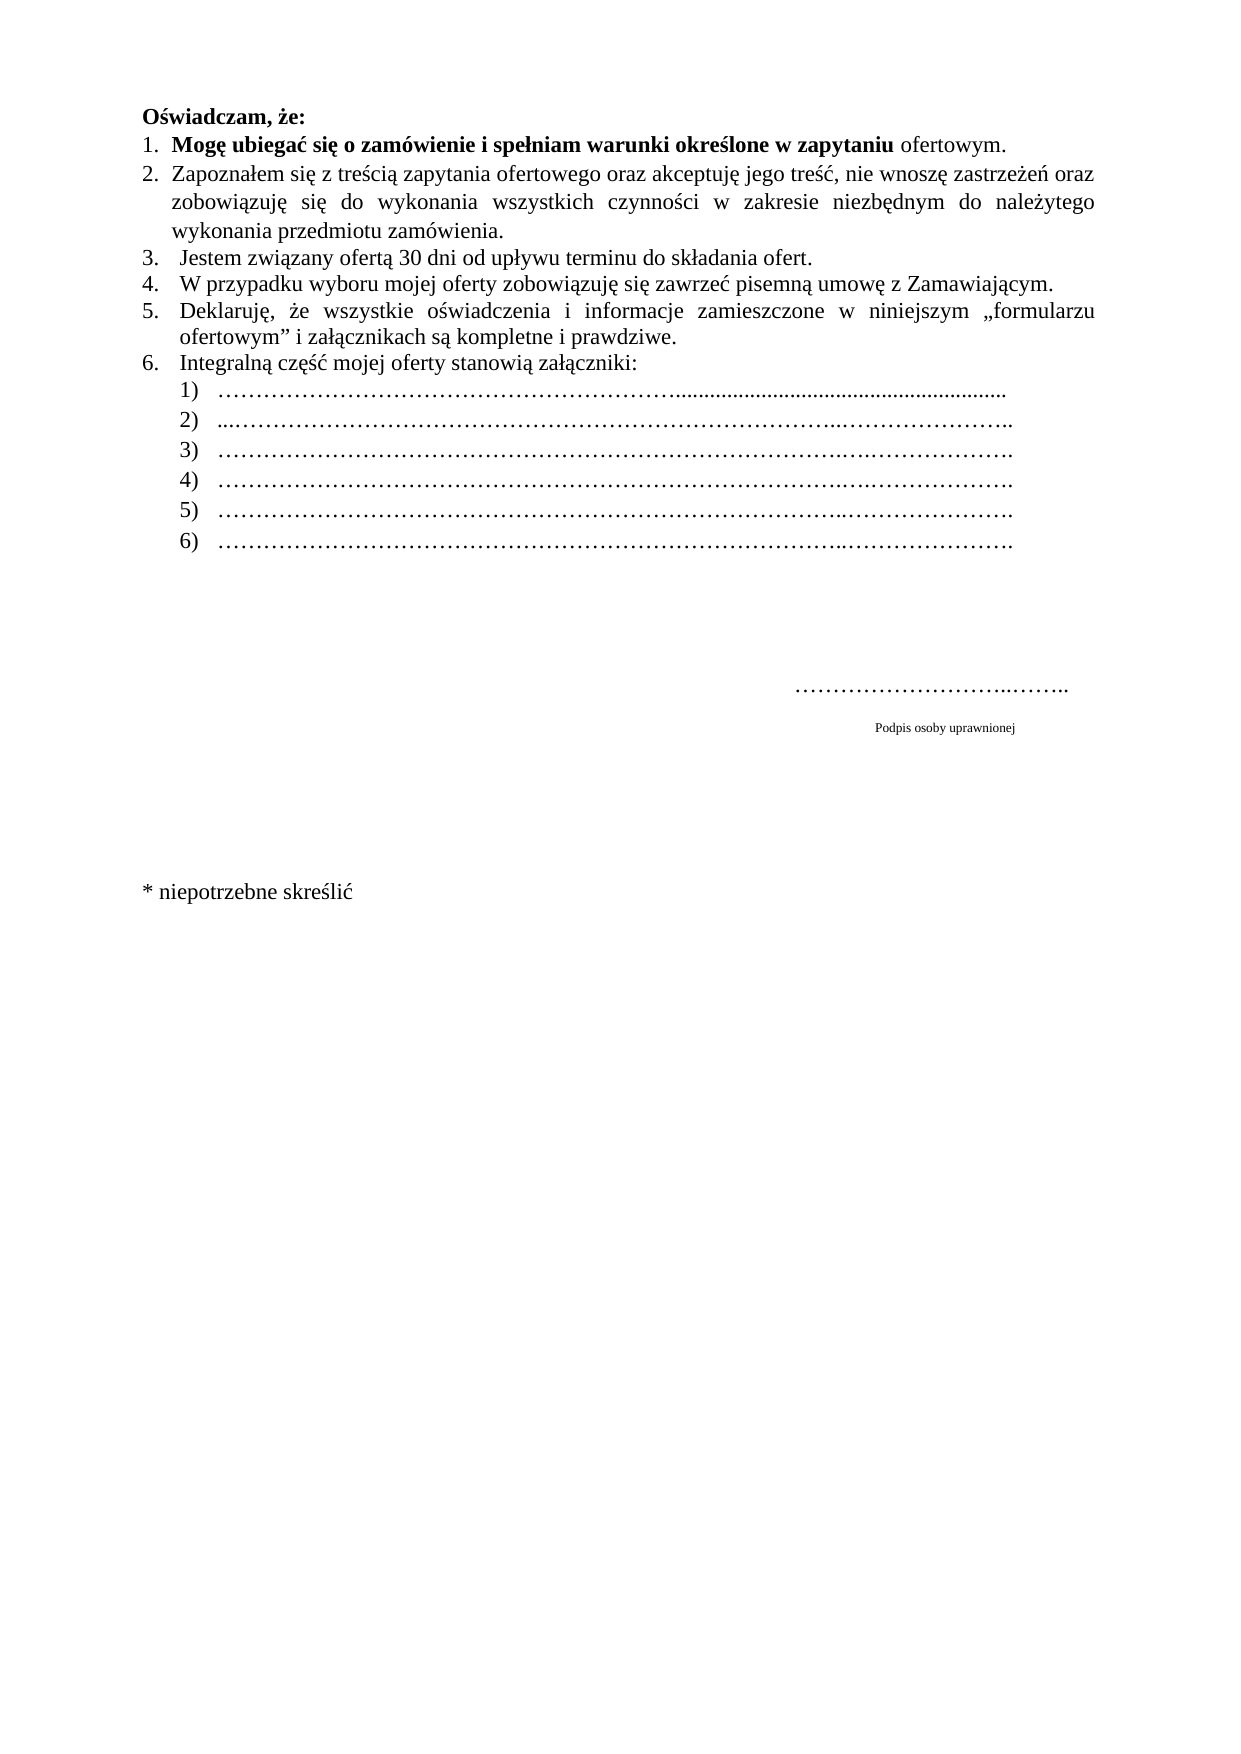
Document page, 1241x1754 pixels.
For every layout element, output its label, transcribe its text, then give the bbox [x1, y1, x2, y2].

list Jestem związany ofertą 30 dni od upływu terminu do składania ofert. [142, 244, 1096, 270]
list ………………………………………………………………………..…………………. [179, 497, 1096, 523]
text ………………………..…….. [794, 678, 1096, 697]
text Podpis osoby uprawnionej [794, 715, 1096, 734]
list ...……………………………………………………………………..………………….. [179, 406, 1096, 432]
list Zapoznałem się z treścią zapytania ofertowego oraz akceptuję jego treść, nie wnoszę zastrzeżeń oraz zobowiązuję się do wykonania wszystkich czynności w zakresie niezbędnym do należytego wykonania przedmiotu zamówienia. [142, 158, 1096, 244]
list Mogę ubiegać się o zamówienie i spełniam warunki określone w zapytaniu ofertowym. [142, 130, 1096, 158]
list ……………………………………………………………………….….………………. [179, 436, 1096, 462]
list ……………………………………………………………………….….………………. [179, 466, 1096, 493]
list Integralną część mojej oferty stanowią załączniki: [142, 349, 1096, 376]
text * niepotrzebne skreślić [142, 884, 1096, 903]
list …………………………………………………….......................................................... [179, 376, 1096, 402]
list ………………………………………………………………………..…………………. [179, 527, 1096, 553]
list Deklaruję, że wszystkie oświadczenia i informacje zamieszczone w niniejszym „formularzu ofertowym” i załącznikach są kompletne i prawdziwe. [142, 297, 1096, 349]
list Oświadczam, że: [142, 103, 1096, 130]
list W przypadku wyboru mojej oferty zobowiązuję się zawrzeć pisemną umowę z Zamawiającym. [142, 270, 1096, 297]
